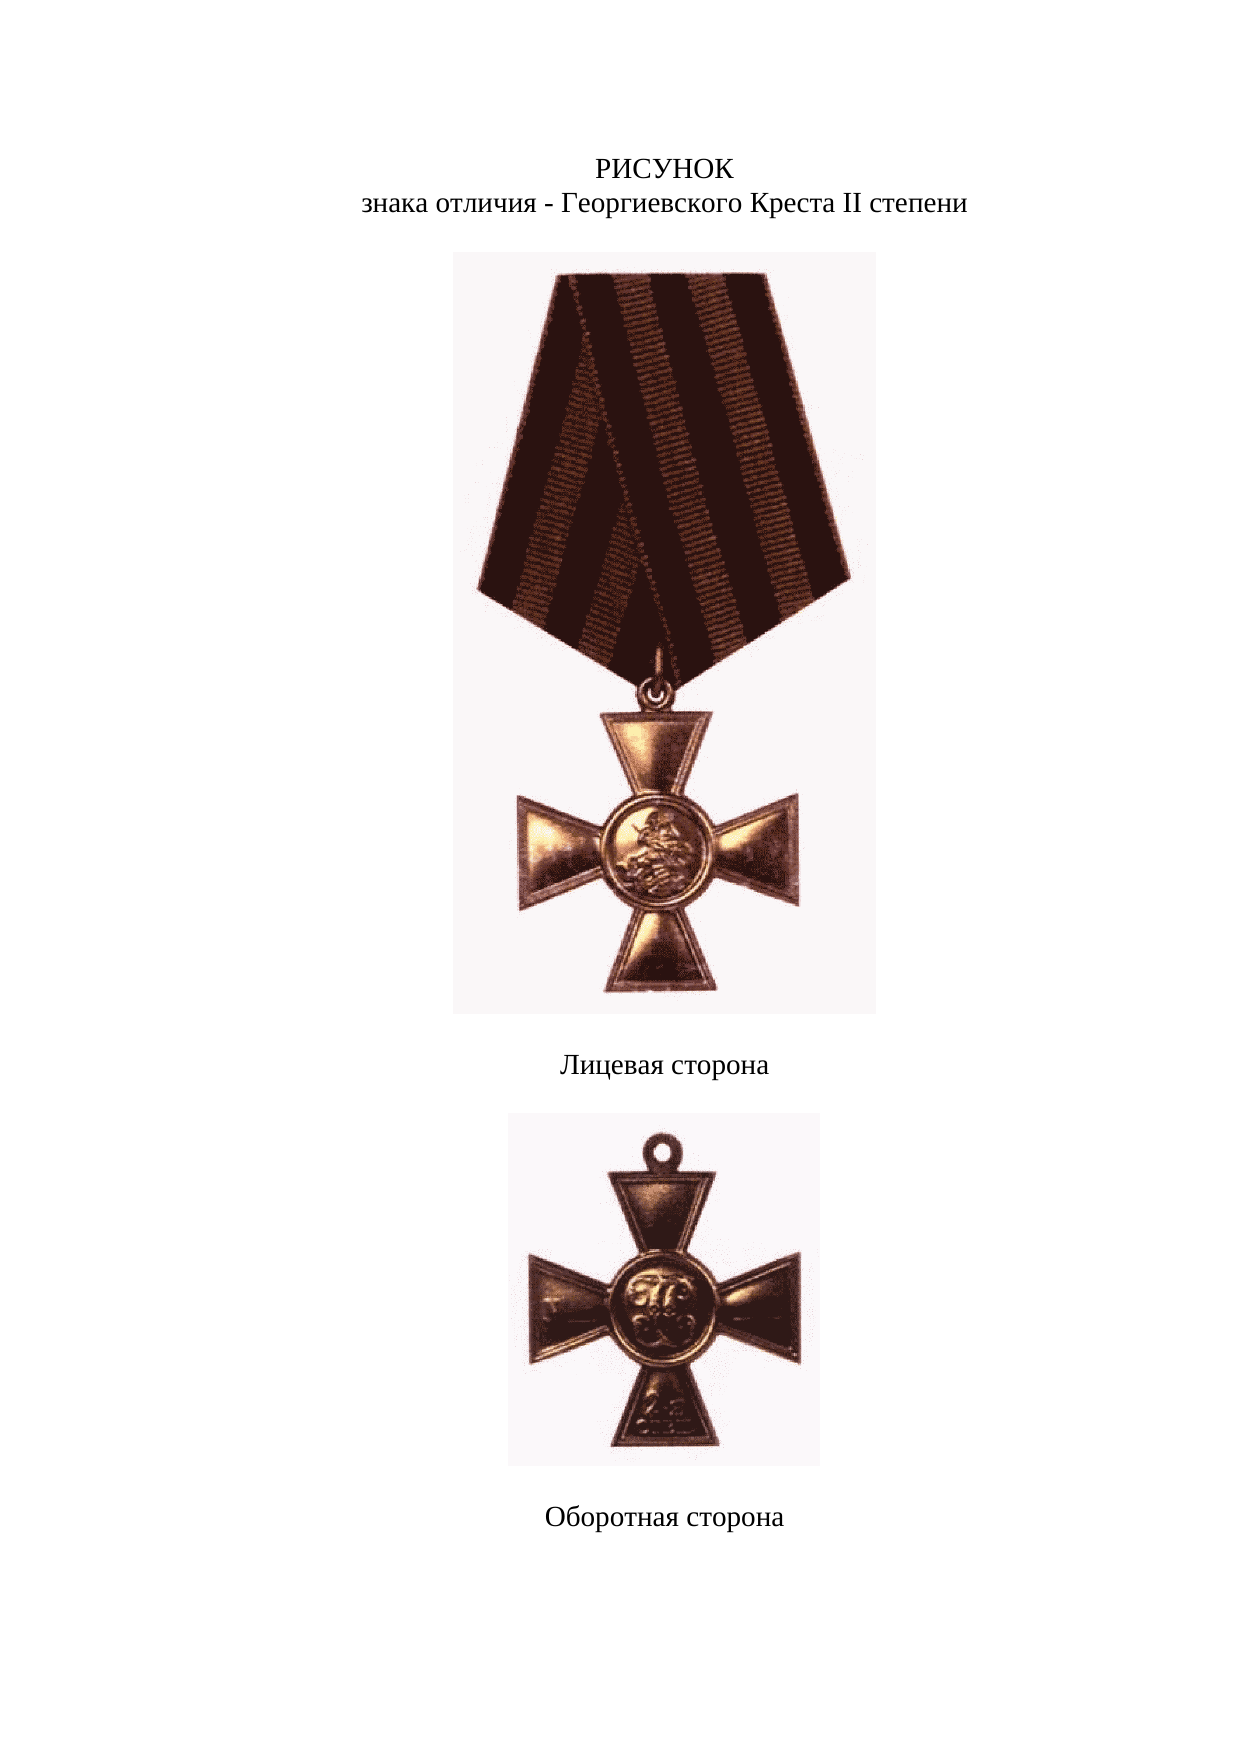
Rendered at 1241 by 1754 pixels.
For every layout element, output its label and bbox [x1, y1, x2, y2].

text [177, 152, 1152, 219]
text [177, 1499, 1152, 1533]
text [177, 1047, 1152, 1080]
picture [453, 252, 876, 1014]
picture [508, 1113, 820, 1466]
